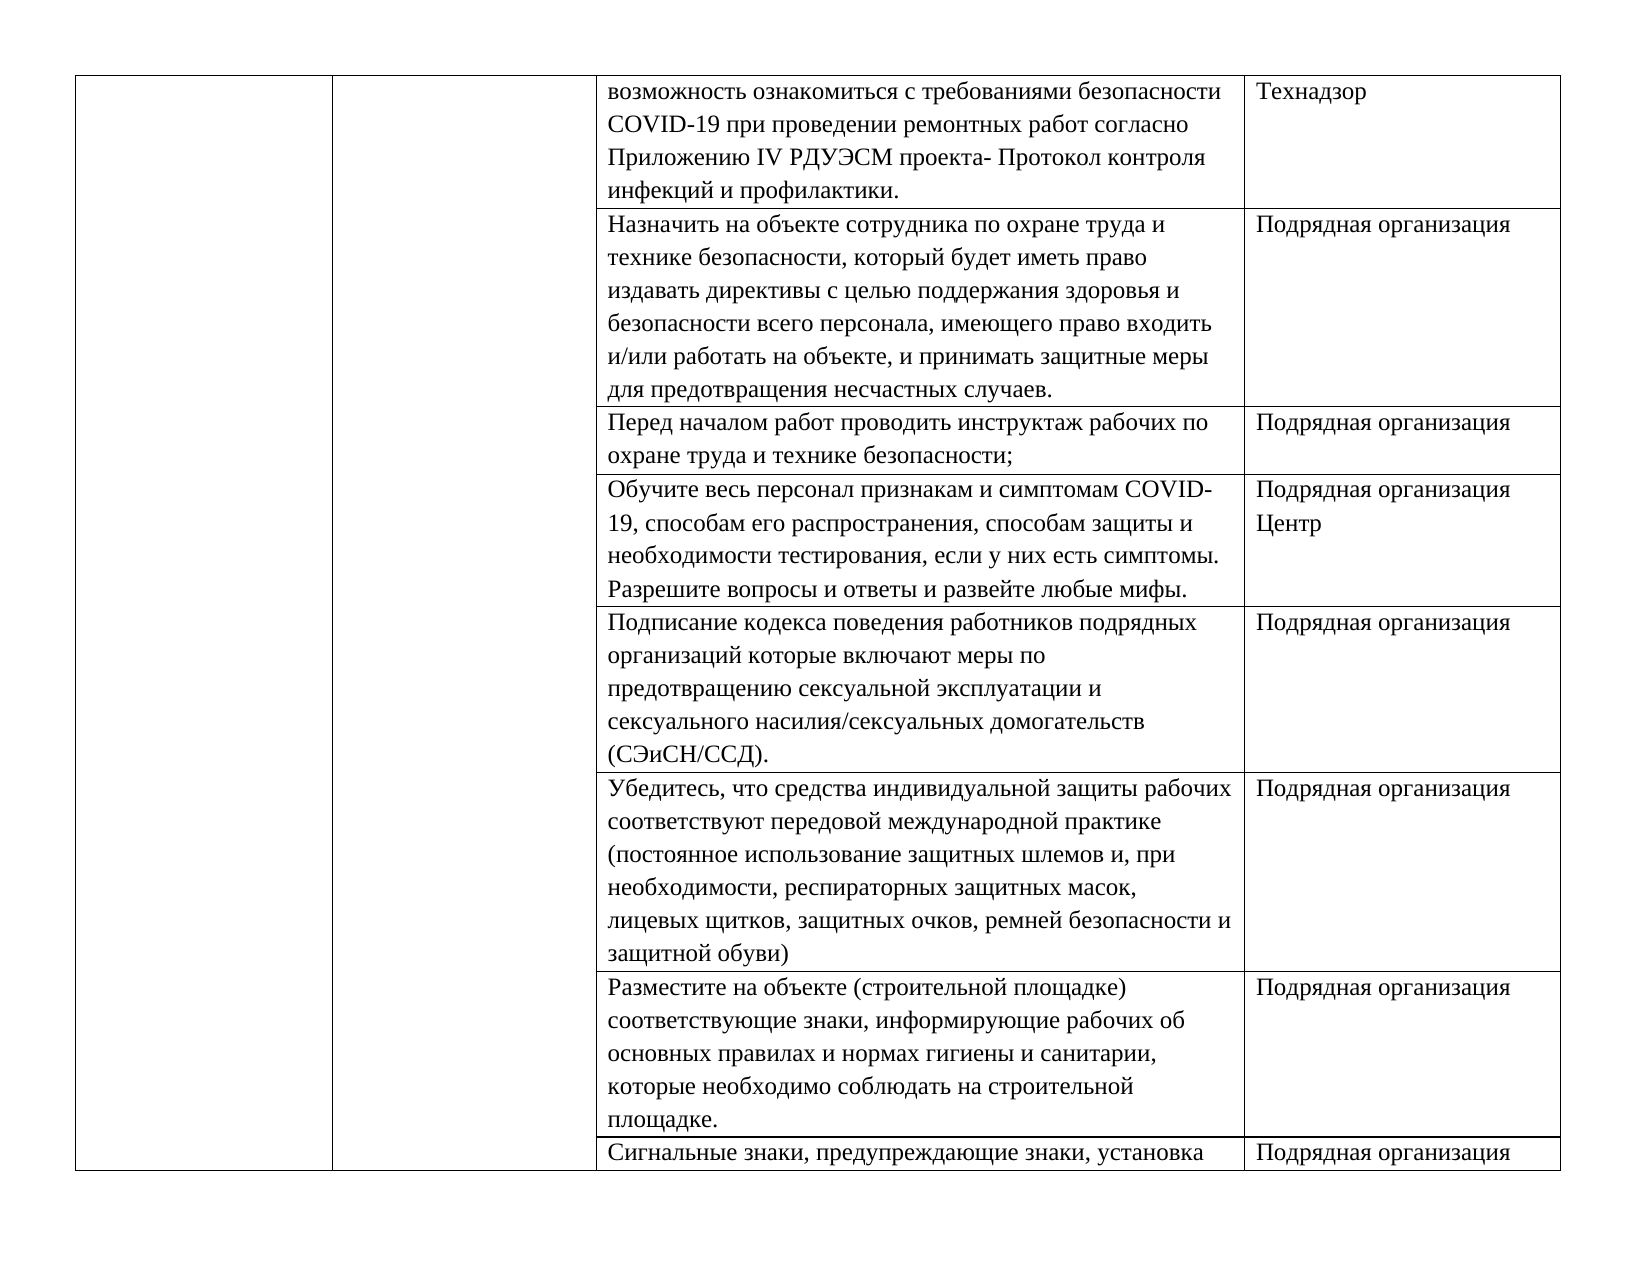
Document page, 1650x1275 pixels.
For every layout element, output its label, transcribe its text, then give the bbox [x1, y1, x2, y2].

table_cell Подрядная организация Центр [1245, 475, 1560, 606]
table_cell Убедитесь, что средства индивидуальной защиты рабочих соответствуют передовой международной практике (постоянное использование защитных шлемов и, при необходимости, респираторных защитных масок, лицевых щитков, защитных очков, ремней безопасности и защитной обуви) [597, 773, 1244, 971]
table_cell Подрядная организация [1245, 773, 1560, 971]
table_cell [597, 76, 1244, 208]
table_cell Назначить на объекте сотрудника по охране труда и технике безопасности, который будет иметь право издавать директивы с целью поддержания здоровья и безопасности всего персонала, имеющего право входить и/или работать на объекте, и принимать защитные меры для предотвращения несчастных случаев. [597, 209, 1244, 406]
table_cell Подрядная организация [1245, 607, 1560, 772]
table_cell Подписание кодекса поведения работников подрядных организаций которые включают меры по предотвращению сексуальной эксплуатации и сексуального насилия/сексуальных домогательств (СЭиСН/ССД). [597, 607, 1244, 772]
table_cell Подрядная организация [1245, 972, 1560, 1136]
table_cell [1245, 1138, 1560, 1170]
table_cell Подрядная организация [1245, 407, 1560, 473]
table_cell Разместите на объекте (строительной площадке) соответствующие знаки, информирующие рабочих об основных правилах и нормах гигиены и санитарии, которые необходимо соблюдать на строительной площадке. [597, 972, 1244, 1136]
table_cell Подрядная организация [1245, 209, 1560, 406]
table_cell Перед началом работ проводить инструктаж рабочих по охране труда и технике безопасности; [597, 407, 1244, 473]
table_cell Обучите весь персонал признакам и симптомам COVID-19, способам его распространения, способам защиты и необходимости тестирования, если у них есть симптомы. Разрешите вопросы и ответы и развейте любые мифы. [597, 475, 1244, 606]
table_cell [597, 1138, 1244, 1170]
table_cell ОРП Технадзор [1245, 76, 1560, 208]
